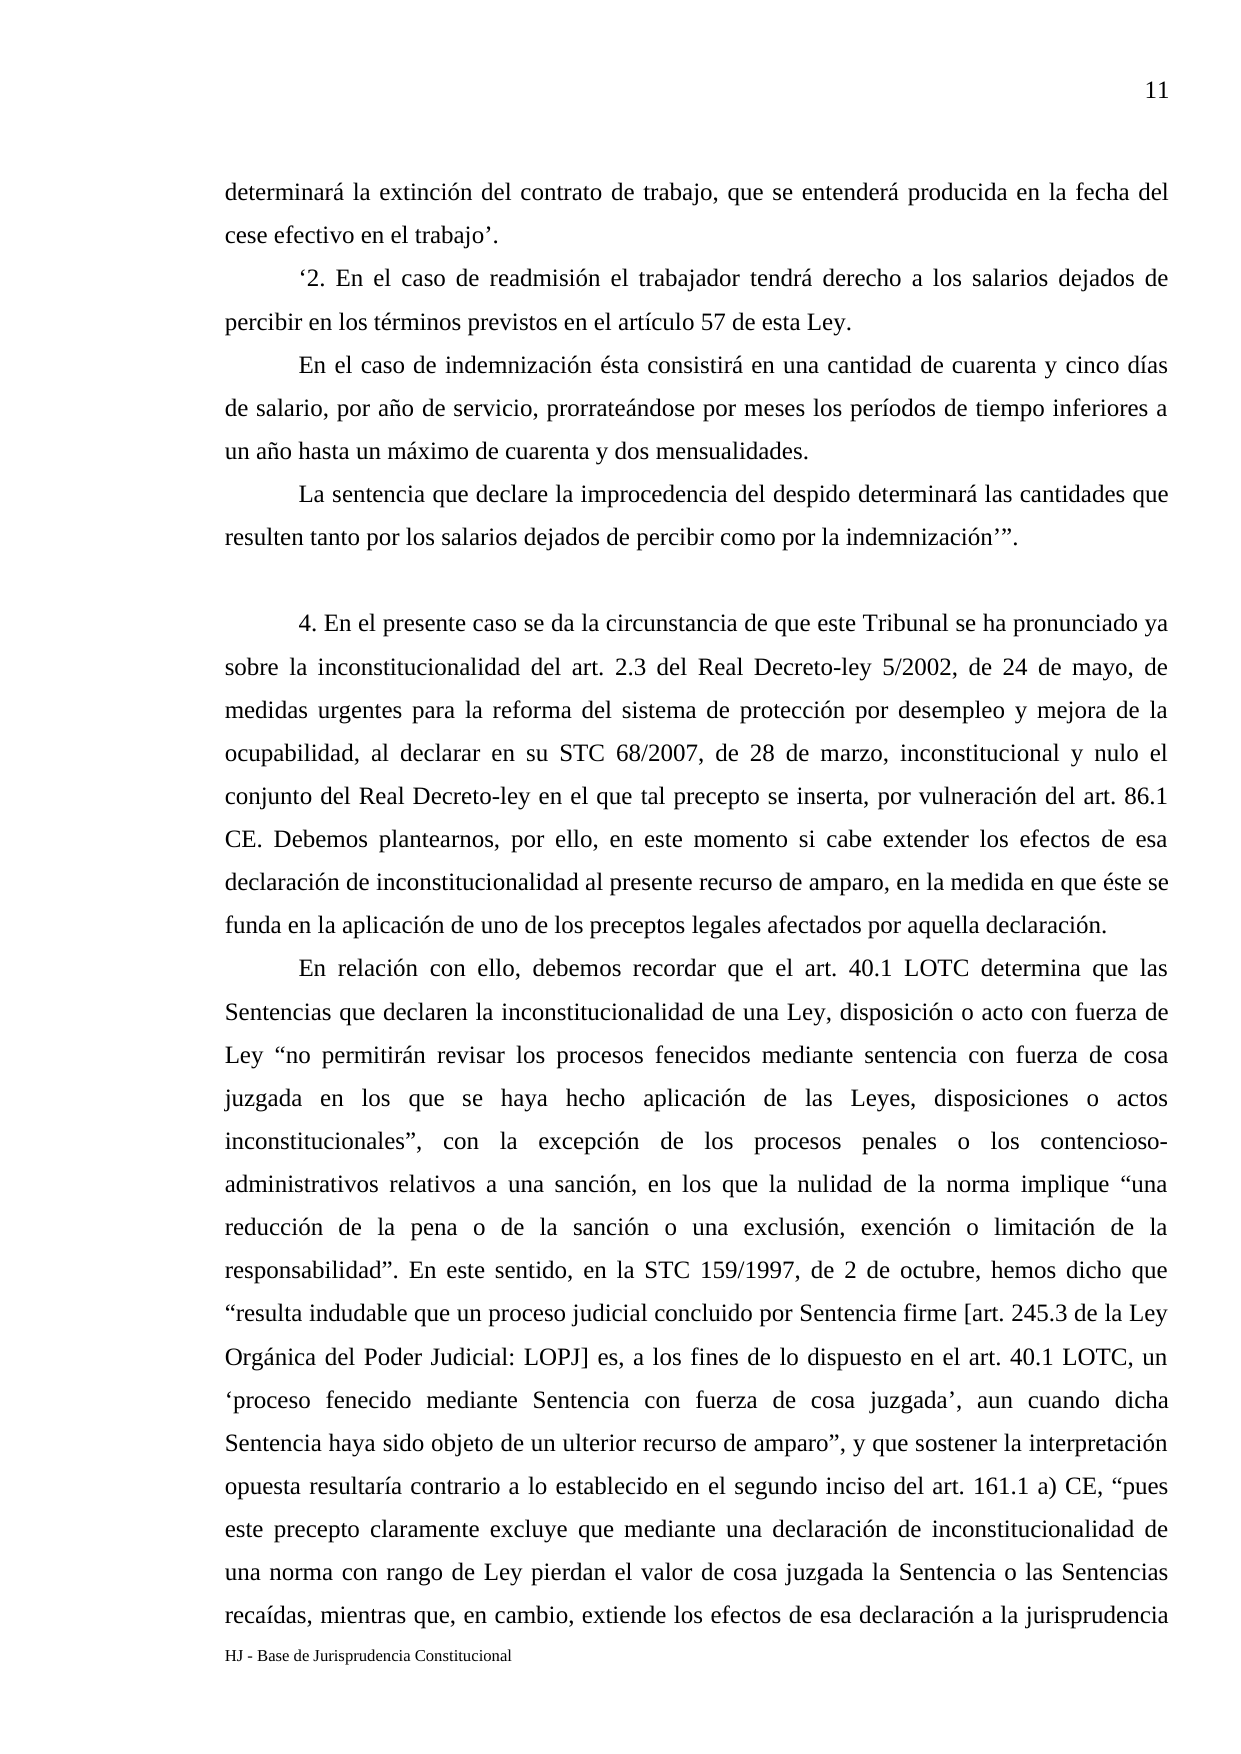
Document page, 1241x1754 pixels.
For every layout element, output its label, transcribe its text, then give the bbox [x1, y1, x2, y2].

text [224, 177, 1169, 249]
text ‘2. En el caso de readmisión el trabajador tendrá derecho a los salarios dejados de percibir en los términos previstos en el artículo 57 de esta Ley. [224, 263, 1169, 335]
text En el caso de indemnización ésta consistirá en una cantidad de cuarenta y cinco días de salario, por año de servicio, prorrateándose por meses los períodos de tiempo inferiores a un año hasta un máximo de cuarenta y dos mensualidades. [224, 350, 1169, 465]
text La sentencia que declare la improcedencia del despido determinará las cantidades que resulten tanto por los salarios dejados de percibir como por la indemnización’”. [224, 479, 1169, 551]
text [224, 953, 1169, 1629]
text 4. En el presente caso se da la circunstancia de que este Tribunal se ha pronunciado ya sobre la inconstitucionalidad del art. 2.3 del Real Decreto-ley 5/2002, de 24 de mayo, de medidas urgentes para la reforma del sistema de protección por desempleo y mejora de la ocupabilidad, al declarar en su STC 68/2007, de 28 de marzo, inconstitucional y nulo el conjunto del Real Decreto-ley en el que tal precepto se inserta, por vulneración del art. 86.1 CE. Debemos plantearnos, por ello, en este momento si cabe extender los efectos de esa declaración de inconstitucionalidad al presente recurso de amparo, en la medida en que éste se funda en la aplicación de uno de los preceptos legales afectados por aquella declaración. [224, 608, 1169, 939]
